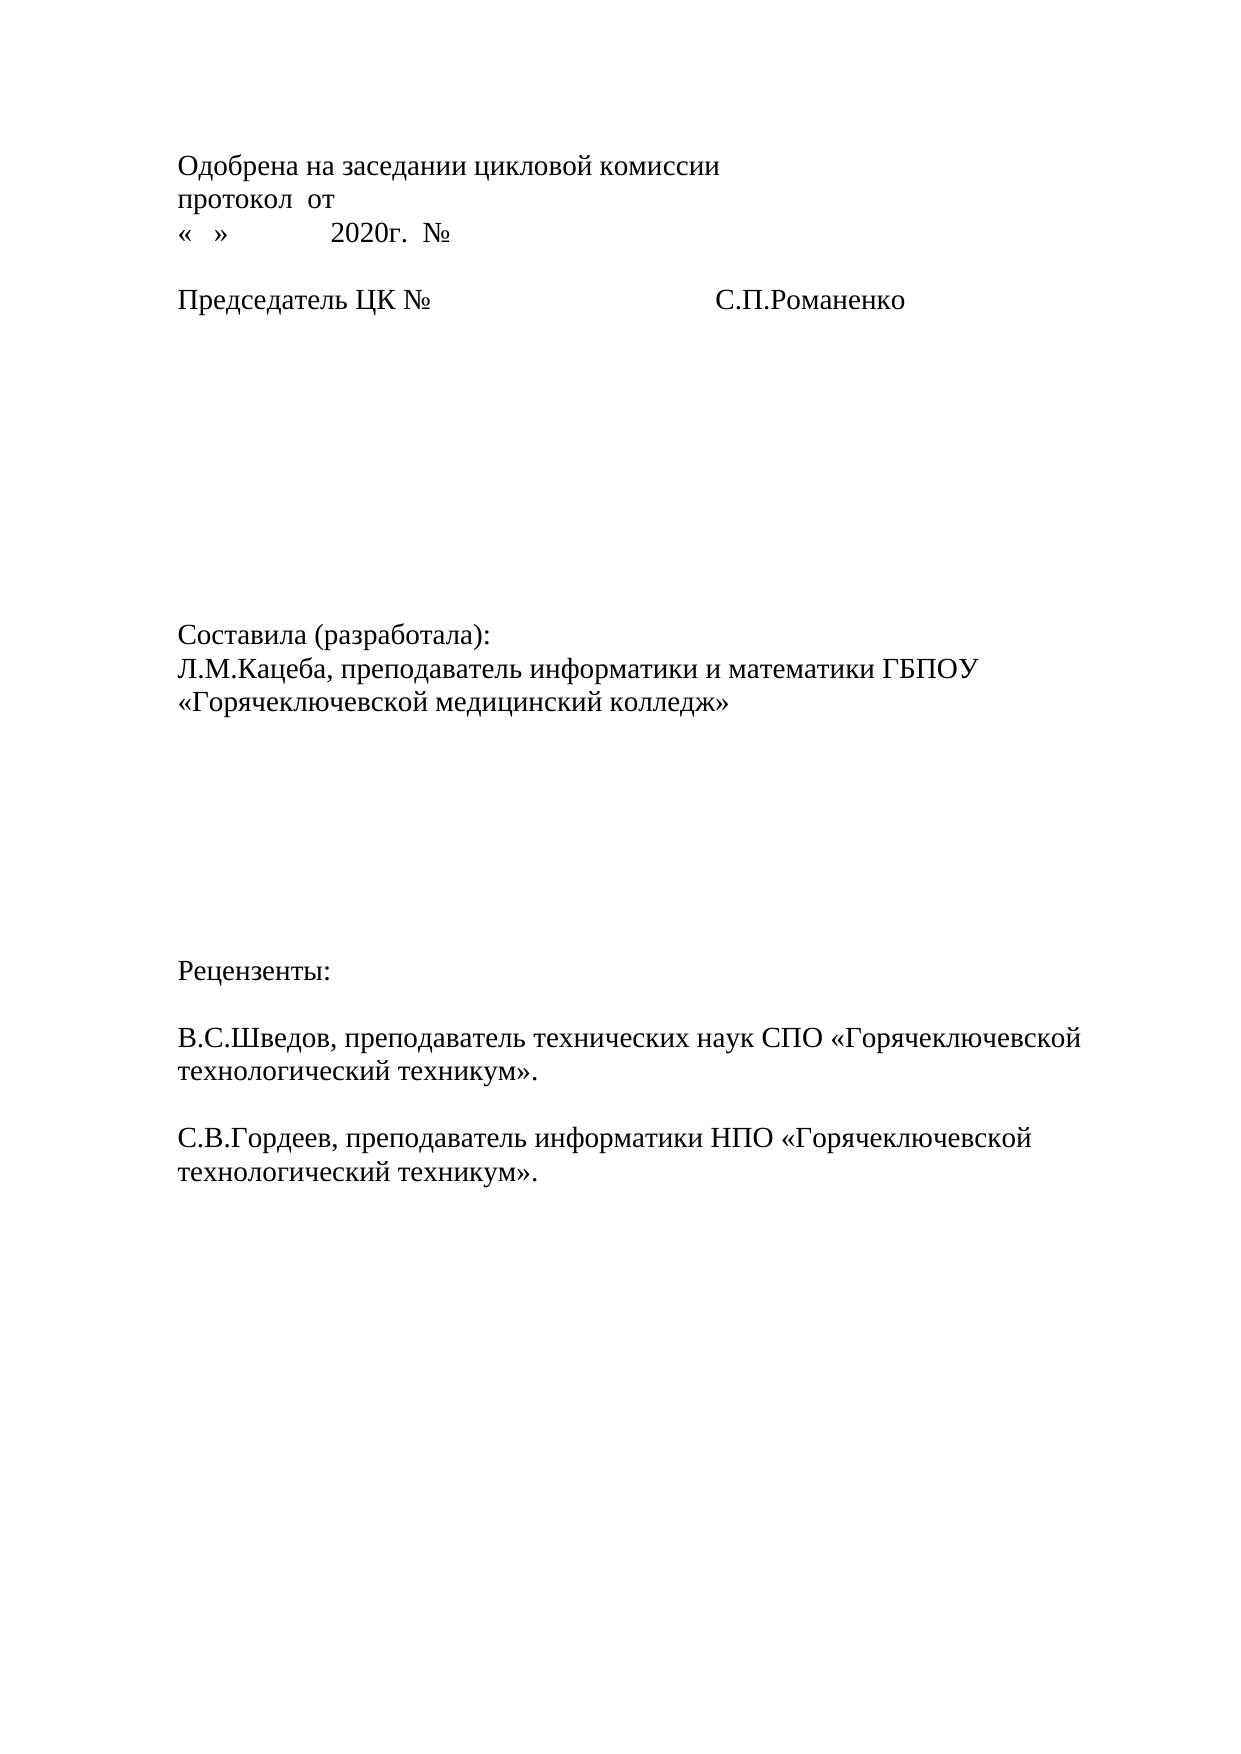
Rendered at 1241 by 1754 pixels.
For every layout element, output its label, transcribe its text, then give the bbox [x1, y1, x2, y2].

text « » 2020г. № [177, 215, 1122, 248]
text Председатель ЦК № С.П.Романенко [177, 282, 1122, 315]
text Л.М.Кацеба, преподаватель информатики и математики ГБПОУ «Горячеключевской медицинский колледж» [177, 651, 1122, 718]
text Одобрена на заседании цикловой комиссии [177, 148, 1122, 181]
text С.В.Гордеев, преподаватель информатики НПО «Горячеключевской технологический техникум». [177, 1120, 1122, 1187]
text Рецензенты: [177, 953, 1122, 986]
text протокол от [177, 181, 1122, 215]
text В.С.Шведов, преподаватель технических наук СПО «Горячеключевской технологический техникум». [177, 1020, 1122, 1087]
text Составила (разработала): [177, 617, 1122, 651]
